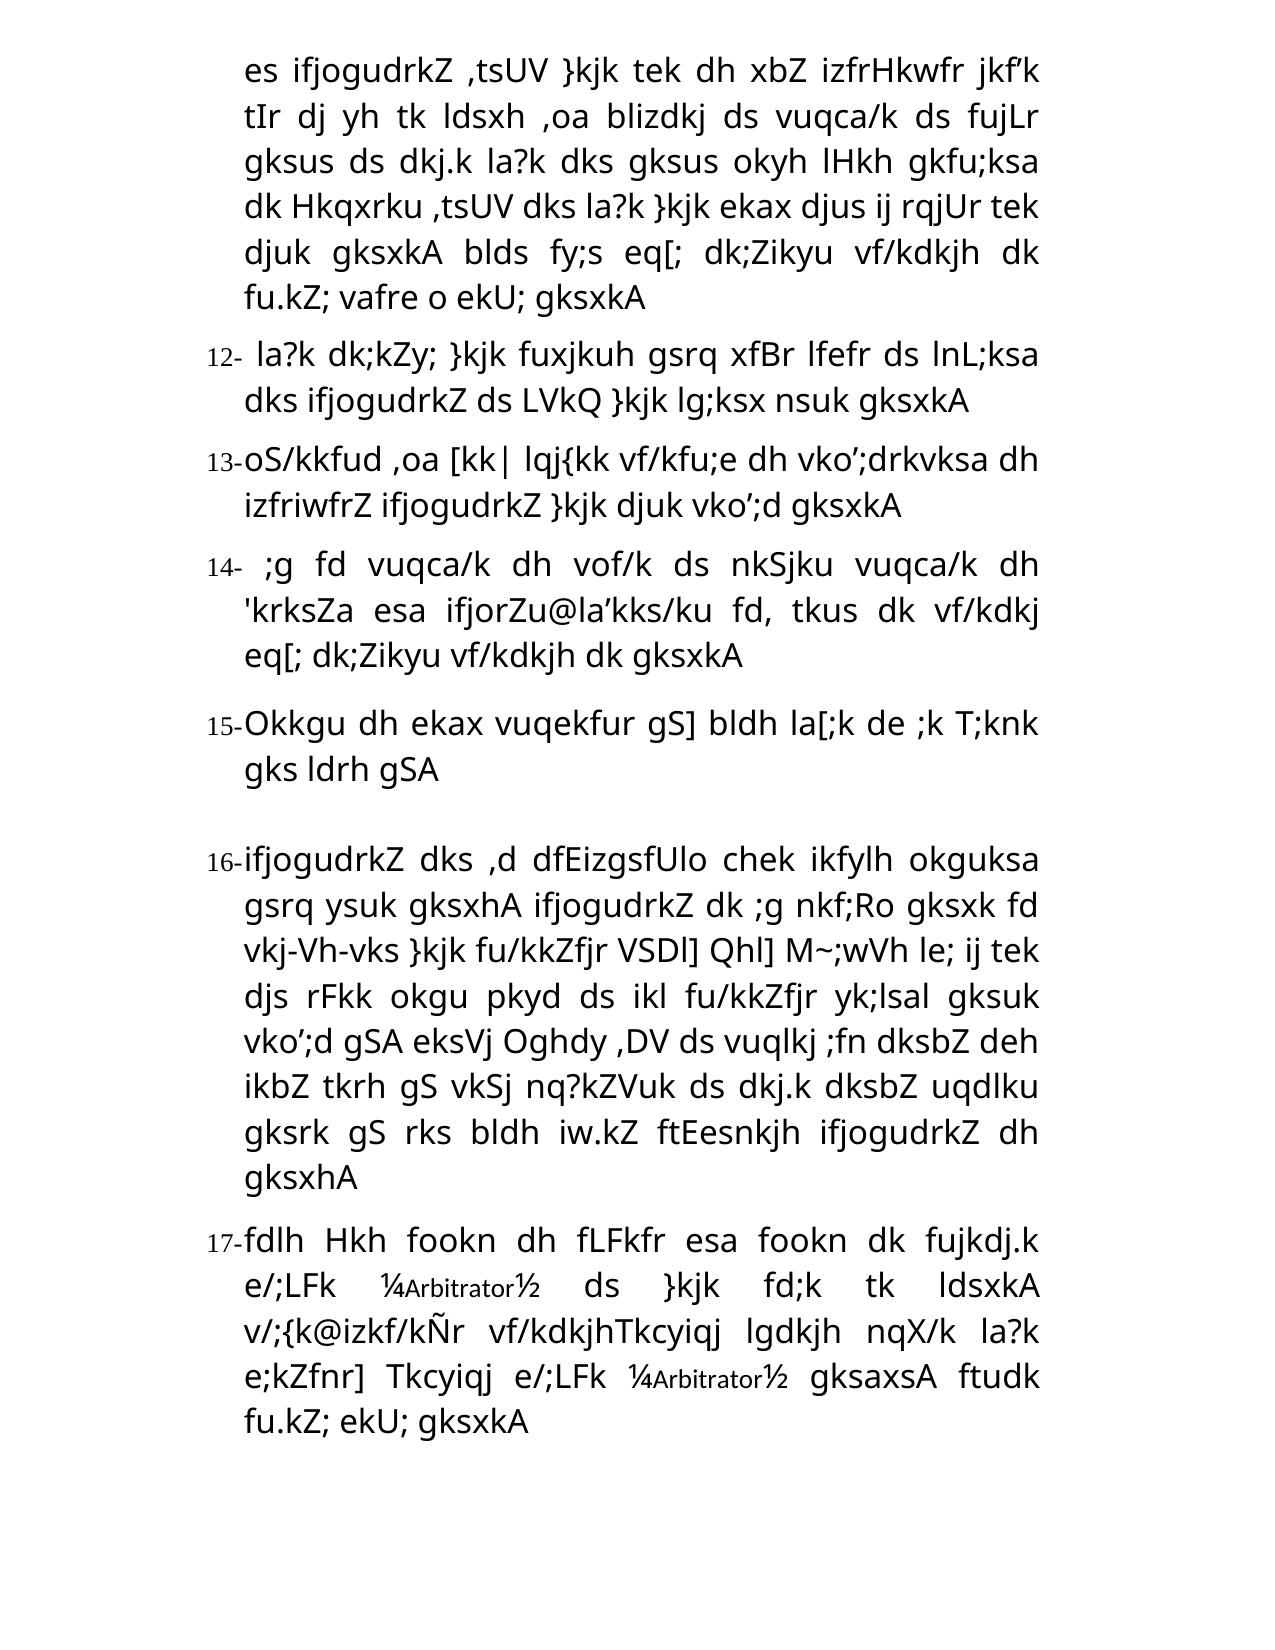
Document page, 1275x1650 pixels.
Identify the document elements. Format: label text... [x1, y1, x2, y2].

list fdlh Hkh fookn dh fLFkfr esa fookn dk fujkdj.k e/;LFk ¼Arbitrator½ ds }kjk fd;k tk ldsxkA v/;{k@izkf/kÑr vf/kdkjhTkcyiqj lgdkjh nqX/k la?k e;kZfnr] Tkcyiqj e/;LFk ¼Arbitrator½ gksaxsA ftudk fu.kZ; ekU; gksxkA [206, 1217, 1041, 1444]
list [206, 47, 1041, 319]
list oS/kkfud ,oa [kk| lqj{kk vf/kfu;e dh vko’;drkvksa dh izfriwfrZ ifjogudrkZ }kjk djuk vko’;d gksxkA [206, 436, 1041, 527]
list ifjogudrkZ dks ,d dfEizgsfUlo chek ikfylh okguksa gsrq ysuk gksxhA ifjogudrkZ dk ;g nkf;Ro gksxk fd vkj-Vh-vks }kjk fu/kkZfjr VSDl] Qhl] M~;wVh le; ij tek djs rFkk okgu pkyd ds ikl fu/kkZfjr yk;lsal gksuk vko’;d gSA eksVj Oghdy ,DV ds vuqlkj ;fn dksbZ deh ikbZ tkrh gS vkSj nq?kZVuk ds dkj.k dksbZ uqdlku gksrk gS rks bldh iw.kZ ftEesnkjh ifjogudrkZ dh gksxhA [206, 836, 1041, 1199]
list la?k dk;kZy; }kjk fuxjkuh gsrq xfBr lfefr ds lnL;ksa dks ifjogudrkZ ds LVkQ }kjk lg;ksx nsuk gksxkA [206, 331, 1041, 422]
list Okkgu dh ekax vuqekfur gS] bldh la[;k de ;k T;knk gks ldrh gSA [206, 700, 1041, 791]
list ;g fd vuqca/k dh vof/k ds nkSjku vuqca/k dh 'krksZa esa ifjorZu@la’kks/ku fd, tkus dk vf/kdkj eq[; dk;Zikyu vf/kdkjh dk gksxkA [206, 541, 1041, 677]
